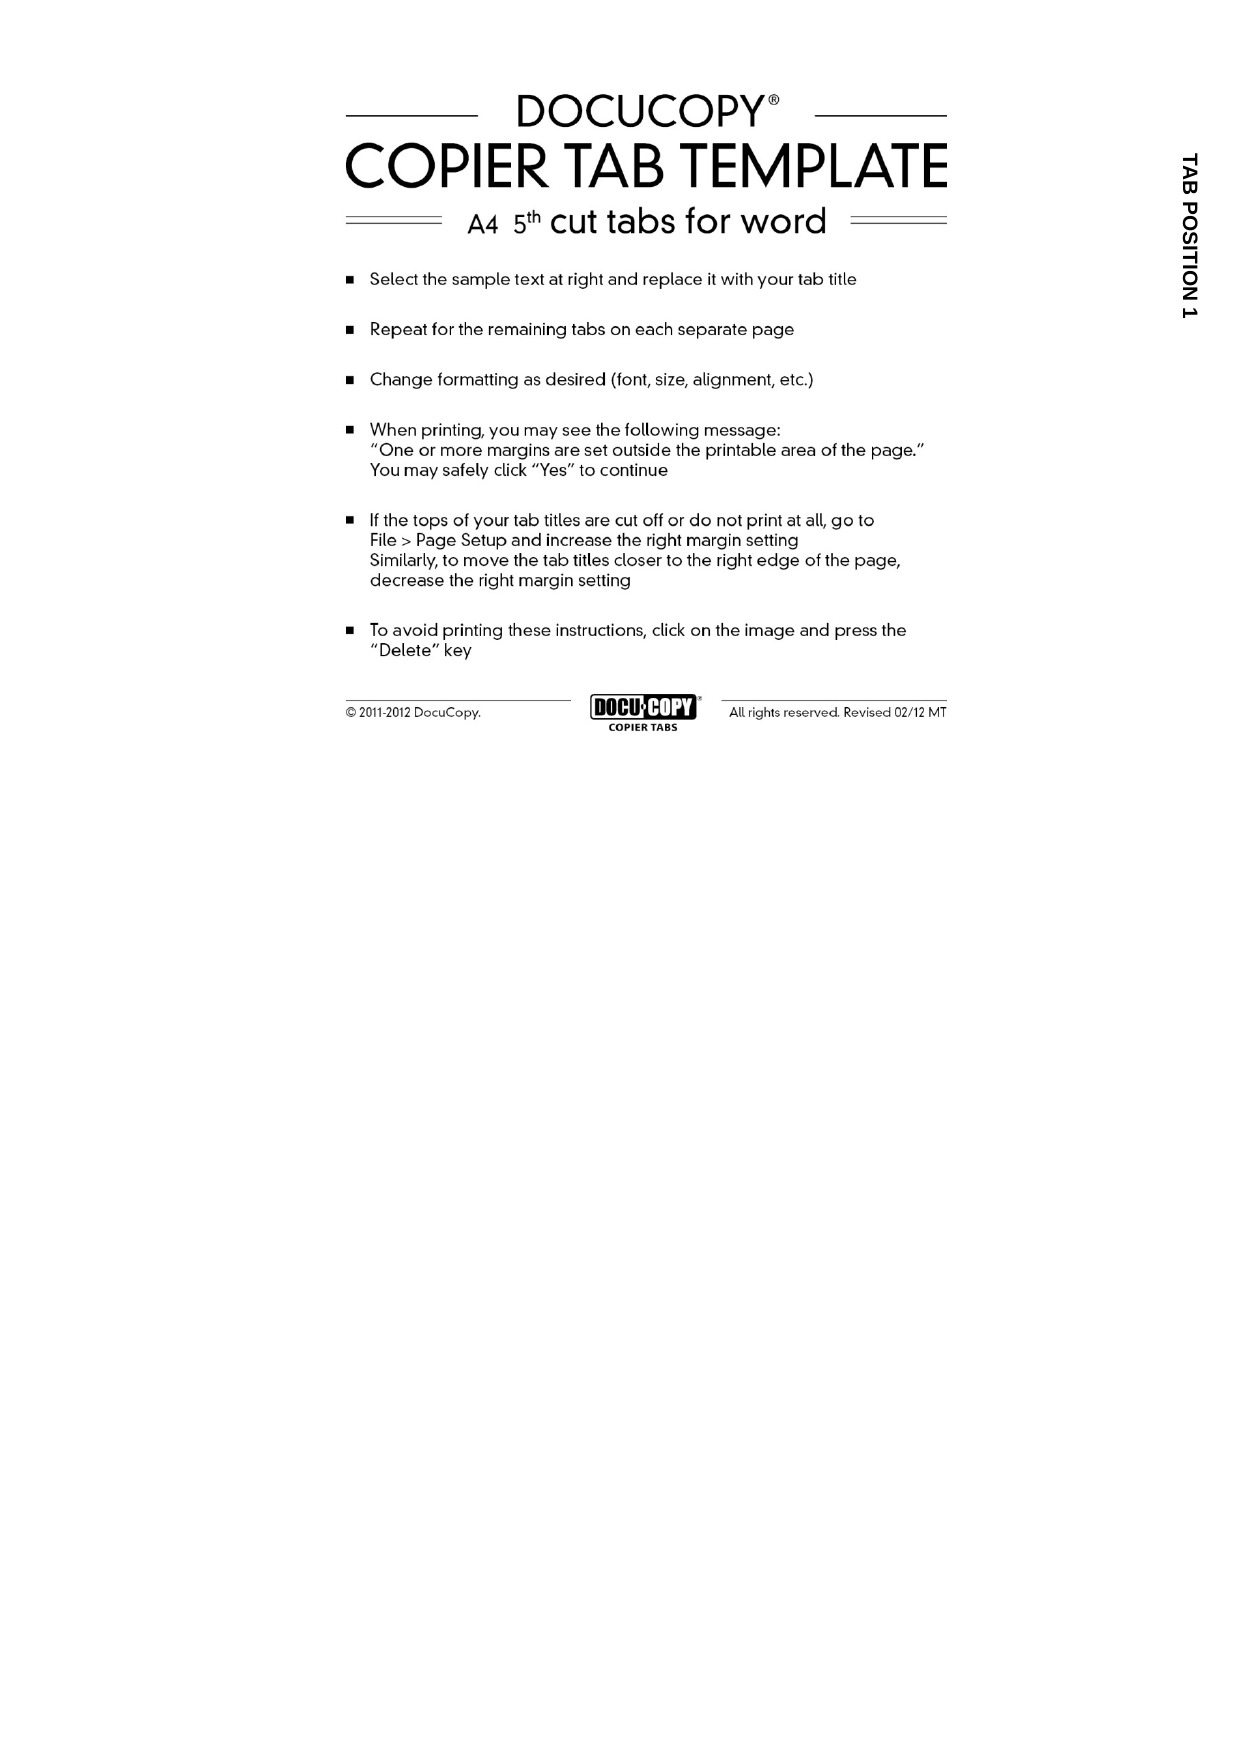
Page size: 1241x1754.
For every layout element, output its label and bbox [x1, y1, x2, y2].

picture [308, 75, 984, 750]
